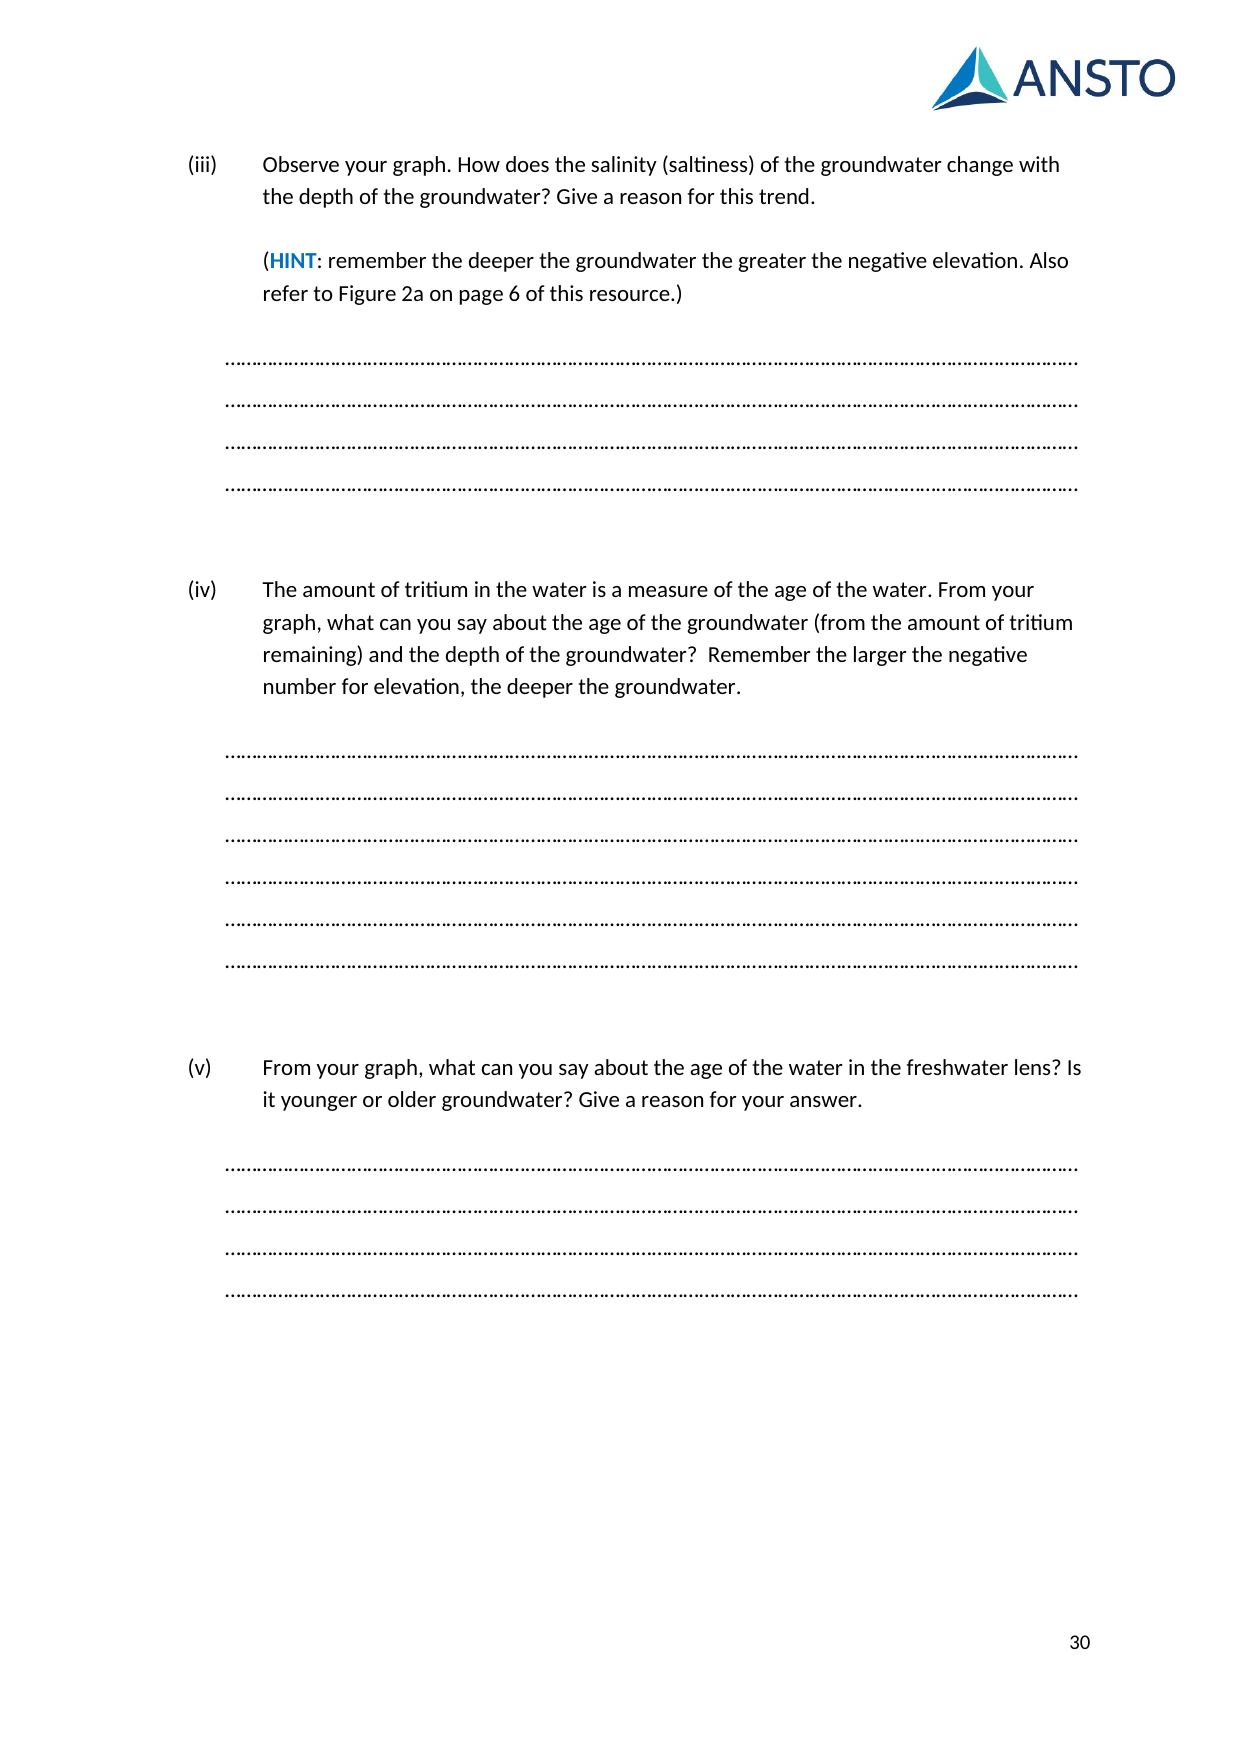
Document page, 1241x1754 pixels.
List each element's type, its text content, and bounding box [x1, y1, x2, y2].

list ……………………………………………………………………………………………………………………………………………………………………………………………………………………………………………………………………………………………… [225, 736, 1090, 806]
list ……………………………………………………………………………………………………………………………………………………………………………………………………………………………………………………………………………………………… [225, 820, 1090, 890]
list The amount of tritium in the water is a measure of the age of the water. From your graph, what can you say about the age of the groundwater (from the amount of tritium remaining) and the depth of the groundwater? Remember the larger the negative number for elevation, the deeper the groundwater. [187, 575, 1090, 700]
picture [929, 45, 1177, 115]
list From your graph, what can you say about the age of the water in the freshwater lens? Is it younger or older groundwater? Give a reason for your answer. [187, 1053, 1090, 1113]
text (HINT: remember the deeper the groundwater the greater the negative elevation. Also refer to Figure 2a on page 6 of this resource.) [262, 247, 1090, 307]
list ……………………………………………………………………………………………………………………………………………………………………………………………………………………………………………………………………………………………… [225, 1233, 1090, 1303]
list ……………………………………………………………………………………………………………………………………………………………………………………………………………………………………………………………………………………………… [225, 1149, 1090, 1219]
list ……………………………………………………………………………………………………………………………………………………………………………………………………………………………………………………………………………………………… [225, 343, 1090, 413]
list ……………………………………………………………………………………………………………………………………………………………………………………………………………………………………………………………………………………………… [225, 904, 1090, 974]
list ……………………………………………………………………………………………………………………………………………………………………………………………………………………………………………………………………………………………… [225, 427, 1090, 497]
list Observe your graph. How does the salinity (saltiness) of the groundwater change with the depth of the groundwater? Give a reason for this trend. [187, 150, 1090, 210]
